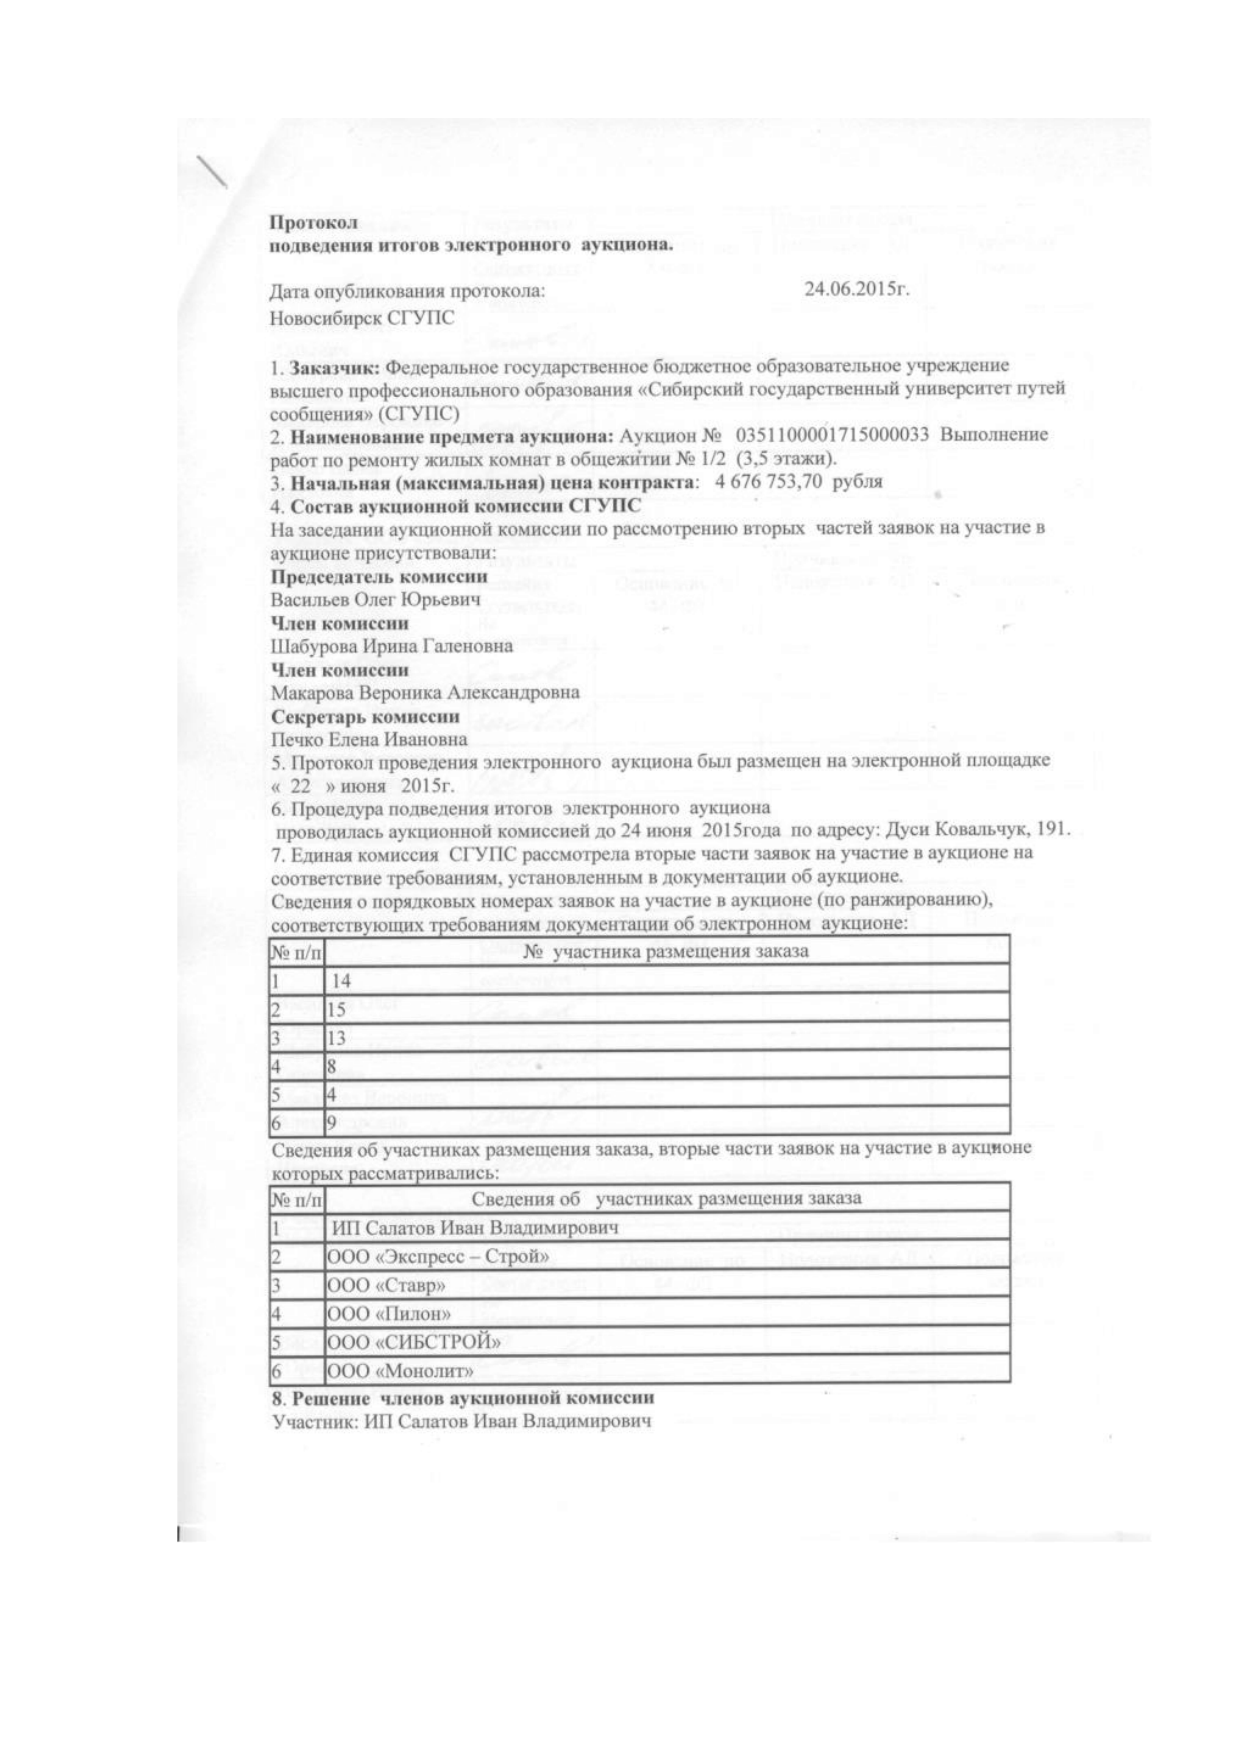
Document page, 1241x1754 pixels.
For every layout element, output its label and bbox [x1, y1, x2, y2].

picture [177, 118, 1152, 1543]
